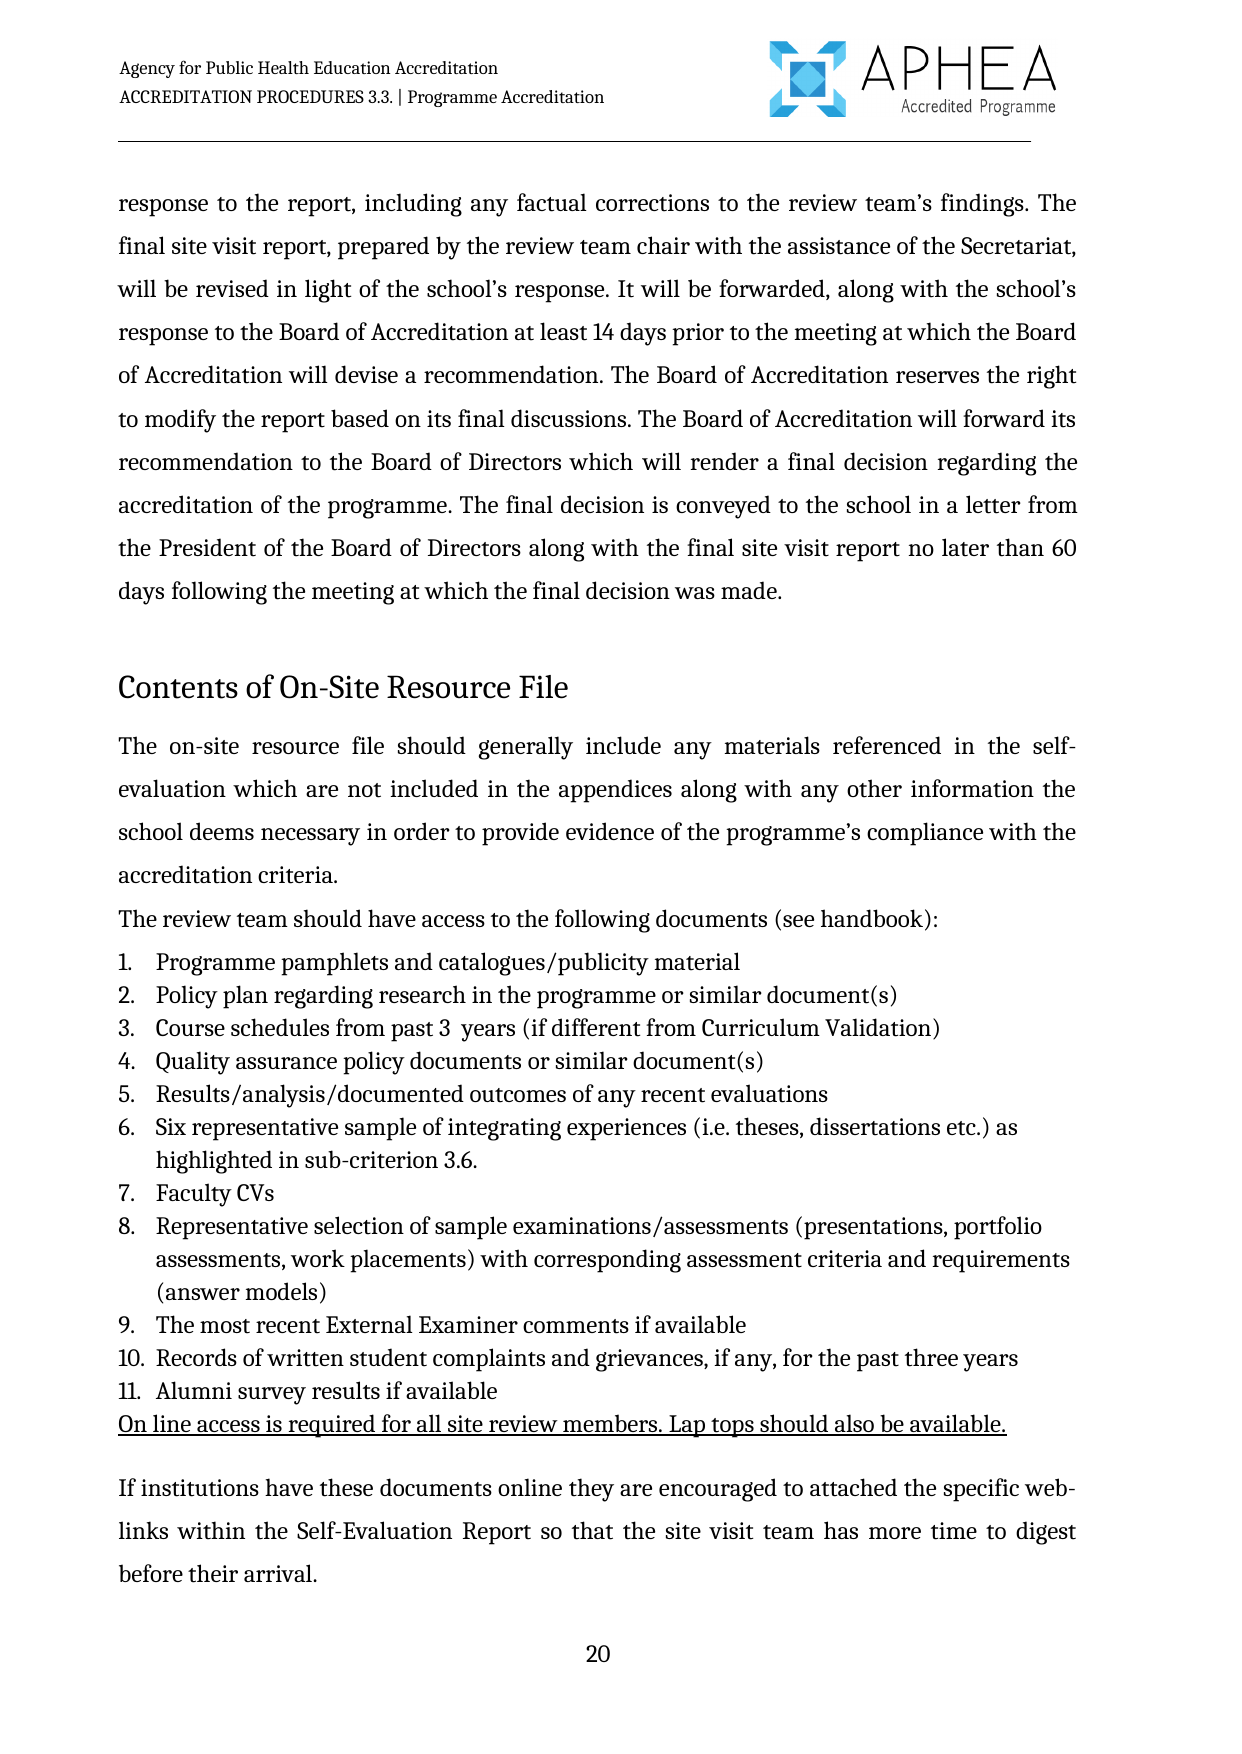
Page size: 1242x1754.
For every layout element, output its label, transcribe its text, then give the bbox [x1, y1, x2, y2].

list Faculty CVs [118, 1179, 1078, 1207]
list Course schedules from past 3 years (if different from Curriculum Validation) [118, 1014, 1078, 1042]
list Records of written student complaints and grievances, if any, for the past three years [118, 1344, 1078, 1373]
list Alumni survey results if available [118, 1377, 1078, 1406]
list Representative selection of sample examinations/assessments (presentations, portfolio assessments, work placements) with corresponding assessment criteria and requirements (answer models) [118, 1212, 1078, 1307]
list Quality assurance policy documents or similar document(s) [118, 1047, 1078, 1075]
list Policy plan regarding research in the programme or similar document(s) [118, 981, 1078, 1009]
picture [767, 38, 1058, 119]
list Results/analysis/documented outcomes of any recent evaluations [118, 1080, 1078, 1108]
subtitle Contents of On-Site Resource File [118, 669, 1078, 707]
text On line access is required for all site review members. Lap tops should also be available. [118, 1410, 1078, 1439]
list Programme pamphlets and catalogues/publicity material [118, 948, 1078, 976]
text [118, 189, 1078, 606]
list Six representative sample of integrating experiences (i.e. theses, dissertations etc.) as highlighted in sub-criterion 3.6. [118, 1113, 1078, 1174]
text The review team should have access to the following documents (see handbook): [118, 904, 1078, 933]
list The most recent External Examiner comments if available [118, 1311, 1078, 1339]
text The on-site resource file should generally include any materials referenced in the self-evaluation which are not included in the appendices along with any other information the school deems necessary in order to provide evidence of the programme’s compliance with the accreditation criteria. [118, 732, 1078, 890]
text If institutions have these documents online they are encouraged to attached the specific web-links within the Self-Evaluation Report so that the site visit team has more time to digest before their arrival. [118, 1474, 1078, 1589]
